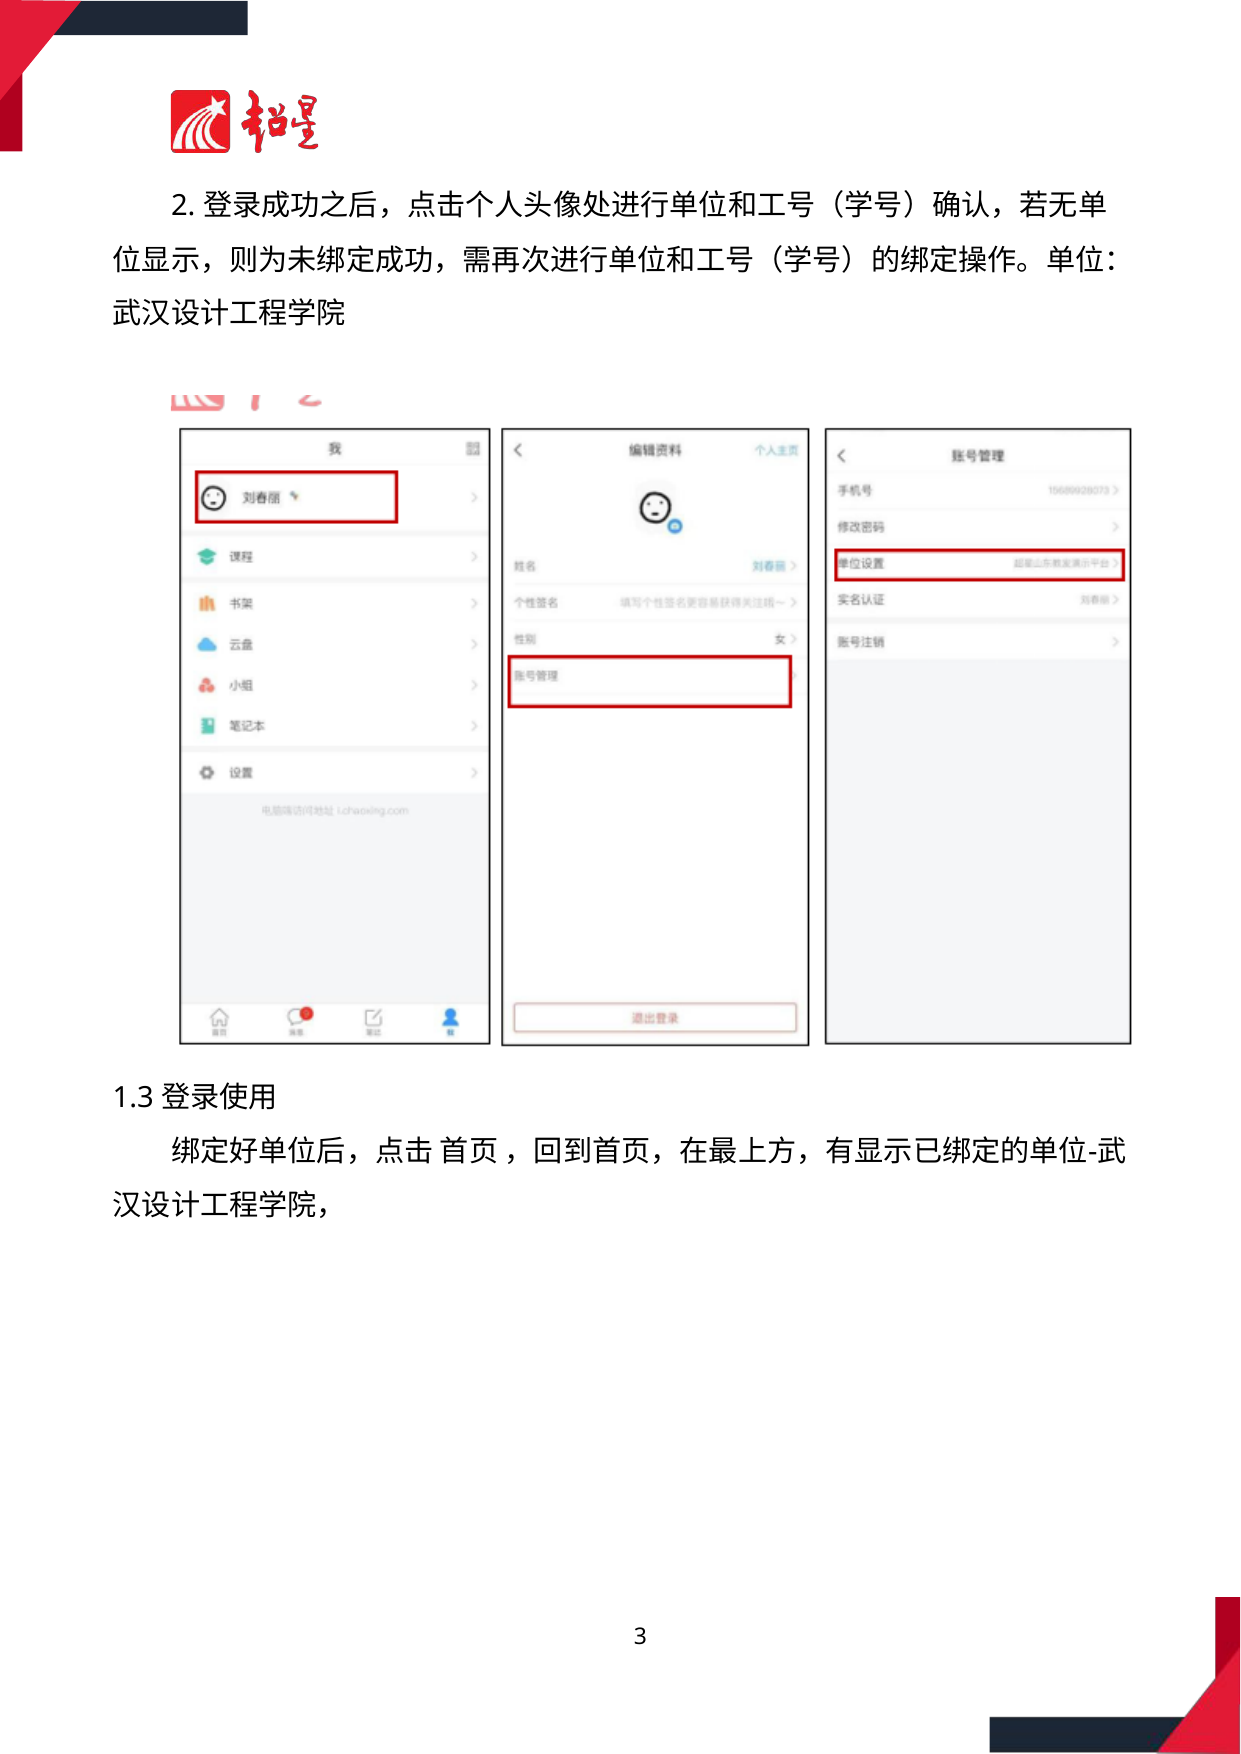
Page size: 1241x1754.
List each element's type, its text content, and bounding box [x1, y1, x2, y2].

picture [989, 1597, 1241, 1754]
picture [170, 90, 319, 153]
text 2. 登录成功之后，点击个人头像处进行单位和工号（学号）确认，若无单位显示，则为未绑定成功，需再次进行单位和工号（学号）的绑定操作。单位：武汉设计工程学院 [112, 182, 1136, 332]
picture [170, 395, 1135, 1062]
text 绑定好单位后，点击 首页 ，回到首页，在最上方，有显示已绑定的单位-武汉设计工程学院， [112, 1128, 1136, 1224]
